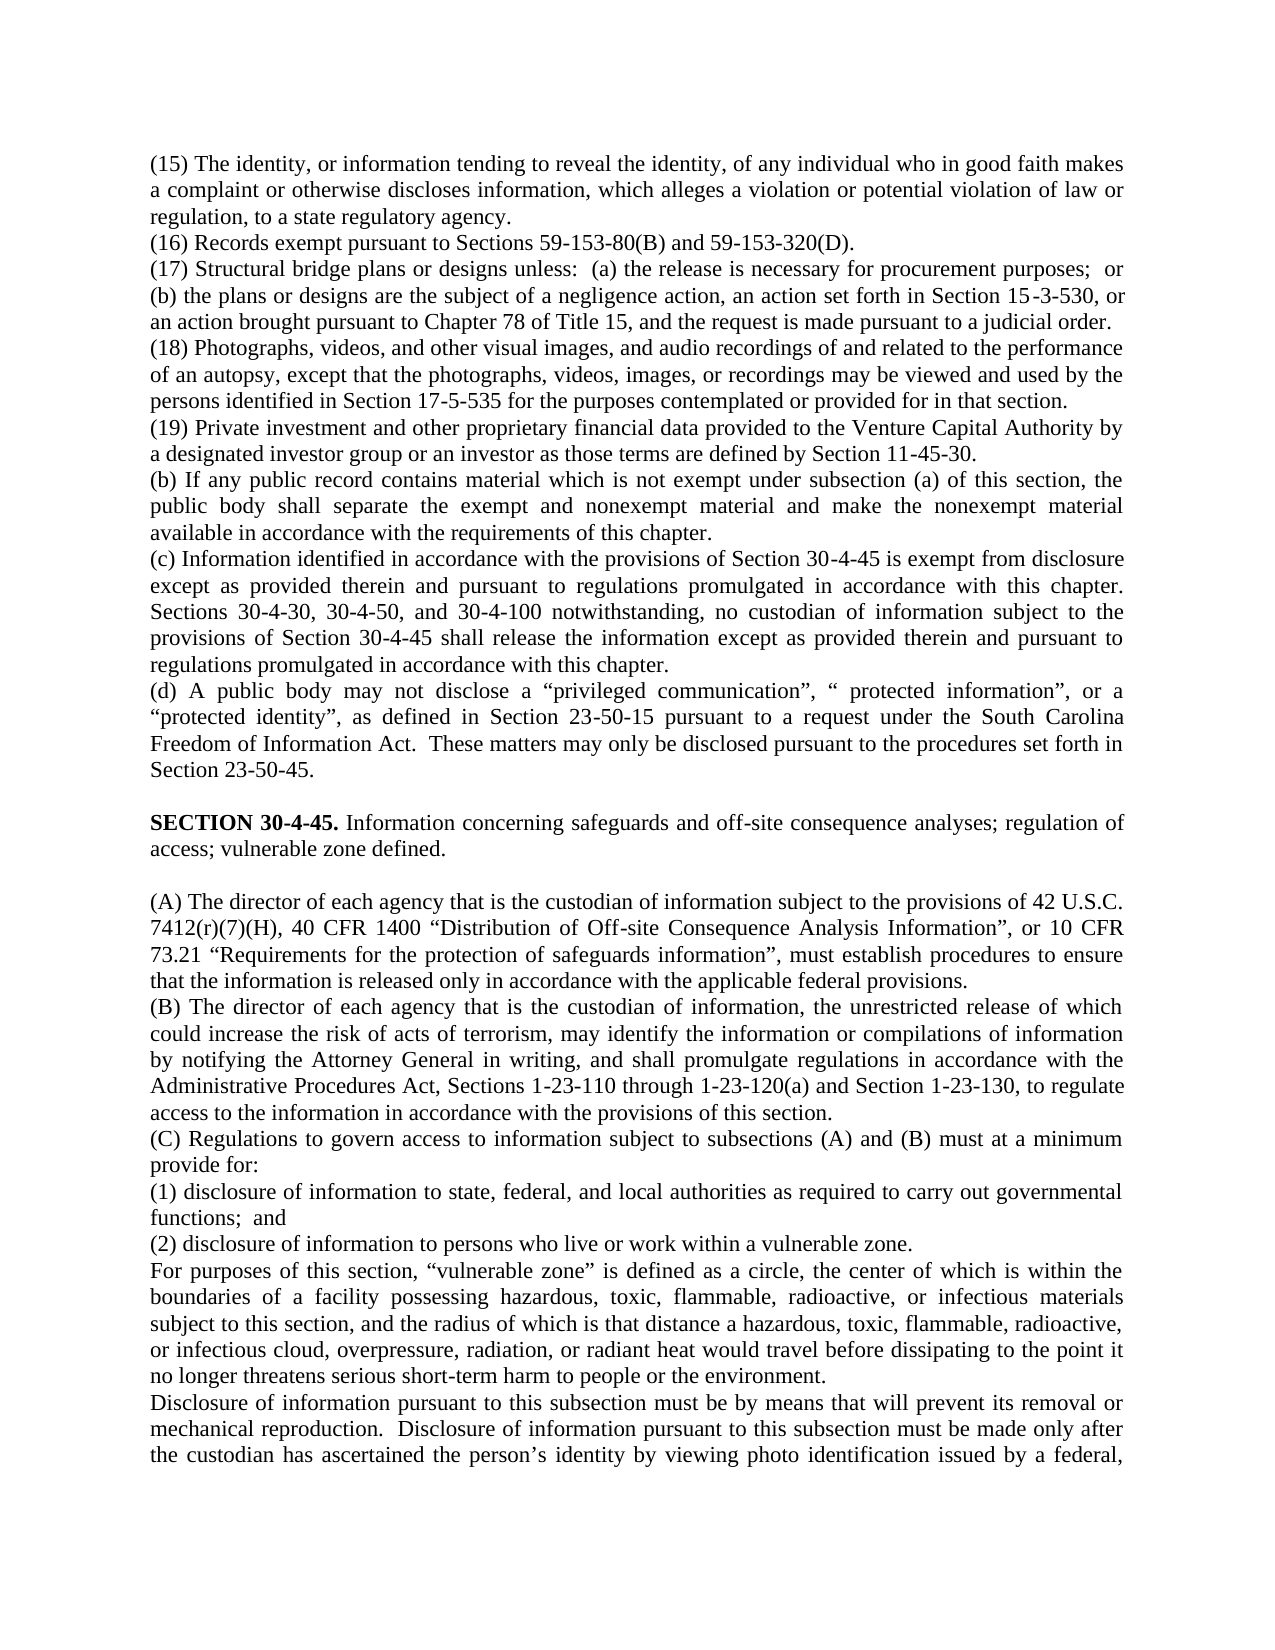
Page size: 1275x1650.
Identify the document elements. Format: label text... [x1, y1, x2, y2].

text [150, 1389, 1125, 1468]
text (17) Structural bridge plans or designs unless: (a) the release is necessary for procurement purposes; or (b) the plans or designs are the subject of a negligence action, an action set forth in Section 15-3-530, or an action brought pursuant to Chapter 78 of Title 15, and the request is made pursuant to a judicial order. [150, 255, 1125, 334]
text (b) If any public record contains material which is not exempt under subsection (a) of this section, the public body shall separate the exempt and nonexempt material and make the nonexempt material available in accordance with the requirements of this chapter. [150, 466, 1125, 545]
text (18) Photographs, videos, and other visual images, and audio recordings of and related to the performance of an autopsy, except that the photographs, videos, images, or recordings may be viewed and used by the persons identified in Section 17-5-535 for the purposes contemplated or provided for in that section. [150, 334, 1125, 413]
text (c) Information identified in accordance with the provisions of Section 30-4-45 is exempt from disclosure except as provided therein and pursuant to regulations promulgated in accordance with this chapter. Sections 30-4-30, 30-4-50, and 30-4-100 notwithstanding, no custodian of information subject to the provisions of Section 30-4-45 shall release the information except as provided therein and pursuant to regulations promulgated in accordance with this chapter. [150, 545, 1125, 677]
text (B) The director of each agency that is the custodian of information, the unrestricted release of which could increase the risk of acts of terrorism, may identify the information or compilations of information by notifying the Attorney General in writing, and shall promulgate regulations in accordance with the Administrative Procedures Act, Sections 1-23-110 through 1-23-120(a) and Section 1-23-130, to regulate access to the information in accordance with the provisions of this section. [150, 993, 1125, 1125]
text (15) The identity, or information tending to reveal the identity, of any individual who in good faith makes a complaint or otherwise discloses information, which alleges a violation or potential violation of law or regulation, to a state regulatory agency. [150, 150, 1125, 229]
text (19) Private investment and other proprietary financial data provided to the Venture Capital Authority by a designated investor group or an investor as those terms are defined by Section 11-45-30. [150, 413, 1125, 466]
text For purposes of this section, “vulnerable zone” is defined as a circle, the center of which is within the boundaries of a facility possessing hazardous, toxic, flammable, radioactive, or infectious materials subject to this section, and the radius of which is that distance a hazardous, toxic, flammable, radioactive, or infectious cloud, overpressure, radiation, or radiant heat would travel before dissipating to the point it no longer threatens serious short-term harm to people or the environment. [150, 1257, 1125, 1389]
text (C) Regulations to govern access to information subject to subsections (A) and (B) must at a minimum provide for: [150, 1125, 1125, 1178]
text (d) A public body may not disclose a “privileged communication”, “ protected information”, or a “protected identity”, as defined in Section 23-50-15 pursuant to a request under the South Carolina Freedom of Information Act. These matters may only be disclosed pursuant to the procedures set forth in Section 23-50-45. [150, 677, 1125, 782]
text (1) disclosure of information to state, federal, and local authorities as required to carry out governmental functions; and [150, 1178, 1125, 1231]
text (16) Records exempt pursuant to Sections 59-153-80(B) and 59-153-320(D). [150, 229, 1125, 255]
text SECTION 30-4-45. Information concerning safeguards and off-site consequence analyses; regulation of access; vulnerable zone defined. [150, 809, 1125, 862]
text (2) disclosure of information to persons who live or work within a vulnerable zone. [150, 1231, 1125, 1257]
text (A) The director of each agency that is the custodian of information subject to the provisions of 42 U.S.C. 7412(r)(7)(H), 40 CFR 1400 “Distribution of Off-site Consequence Analysis Information”, or 10 CFR 73.21 “Requirements for the protection of safeguards information”, must establish procedures to ensure that the information is released only in accordance with the applicable federal provisions. [150, 888, 1125, 993]
